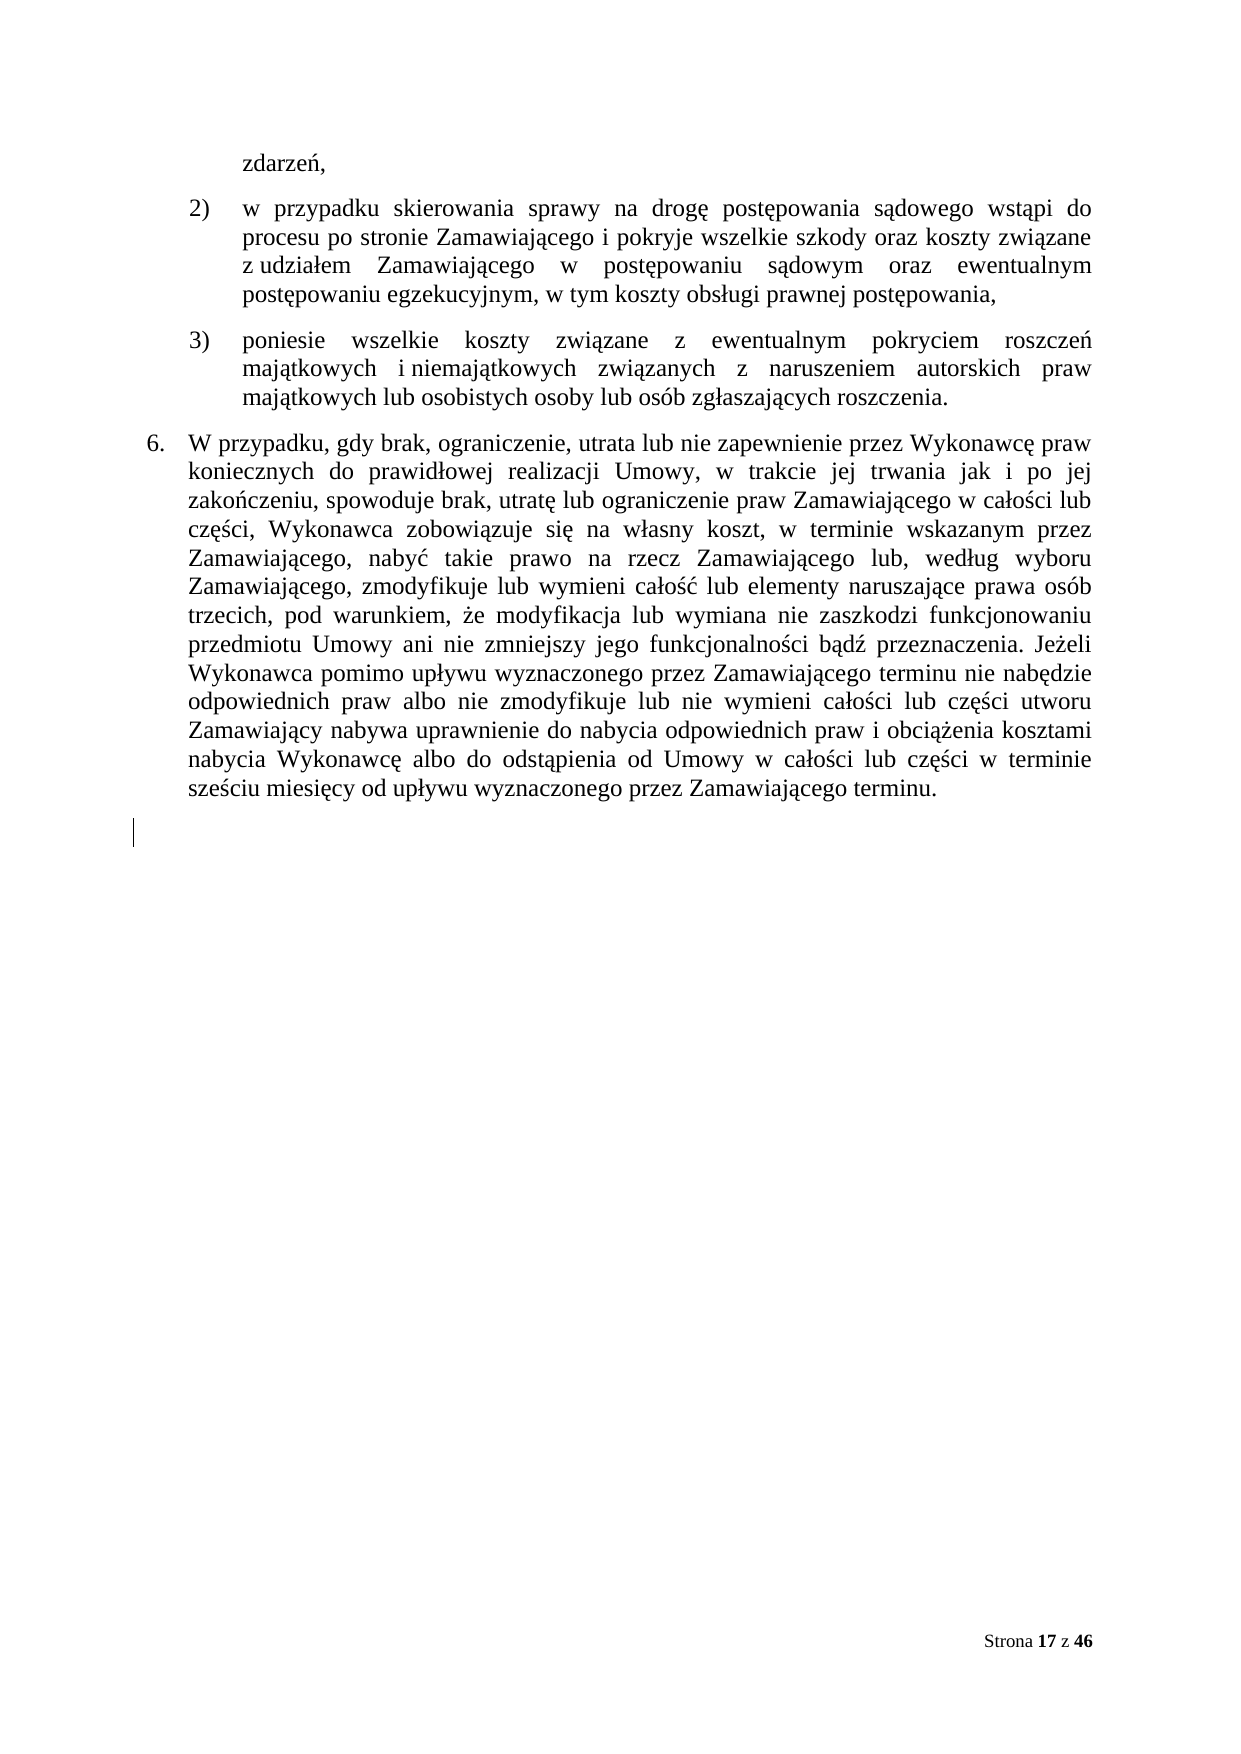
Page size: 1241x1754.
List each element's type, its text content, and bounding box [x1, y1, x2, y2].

list W przypadku, gdy brak, ograniczenie, utrata lub nie zapewnienie przez Wykonawcę praw koniecznych do prawidłowej realizacji Umowy, w trakcie jej trwania jak i po jej zakończeniu, spowoduje brak, utratę lub ograniczenie praw Zamawiającego w całości lub części, Wykonawca zobowiązuje się na własny koszt, w terminie wskazanym przez Zamawiającego, nabyć takie prawo na rzecz Zamawiającego lub, według wyboru Zamawiającego, zmodyfikuje lub wymieni całość lub elementy naruszające prawa osób trzecich, pod warunkiem, że modyfikacja lub wymiana nie zaszkodzi funkcjonowaniu przedmiotu Umowy ani nie zmniejszy jego funkcjonalności bądź przeznaczenia. Jeżeli Wykonawca pomimo upływu wyznaczonego przez Zamawiającego terminu nie nabędzie odpowiednich praw albo nie zmodyfikuje lub nie wymieni całości lub części utworu Zamawiający nabywa uprawnienie do nabycia odpowiednich praw i obciążenia kosztami nabycia Wykonawcę albo do odstąpienia od Umowy w całości lub części w terminie sześciu miesięcy od upływu wyznaczonego przez Zamawiającego terminu. [146, 428, 1093, 801]
list w przypadku skierowania sprawy na drogę postępowania sądowego wstąpi do procesu po stronie Zamawiającego i pokryje wszelkie szkody oraz koszty związane z udziałem Zamawiającego w postępowaniu sądowym oraz ewentualnym postępowaniu egzekucyjnym, w tym koszty obsługi prawnej postępowania, [189, 193, 1093, 308]
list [189, 148, 1093, 176]
list poniesie wszelkie koszty związane z ewentualnym pokryciem roszczeń majątkowych i niemajątkowych związanych z naruszeniem autorskich praw majątkowych lub osobistych osoby lub osób zgłaszających roszczenia. [189, 325, 1093, 411]
